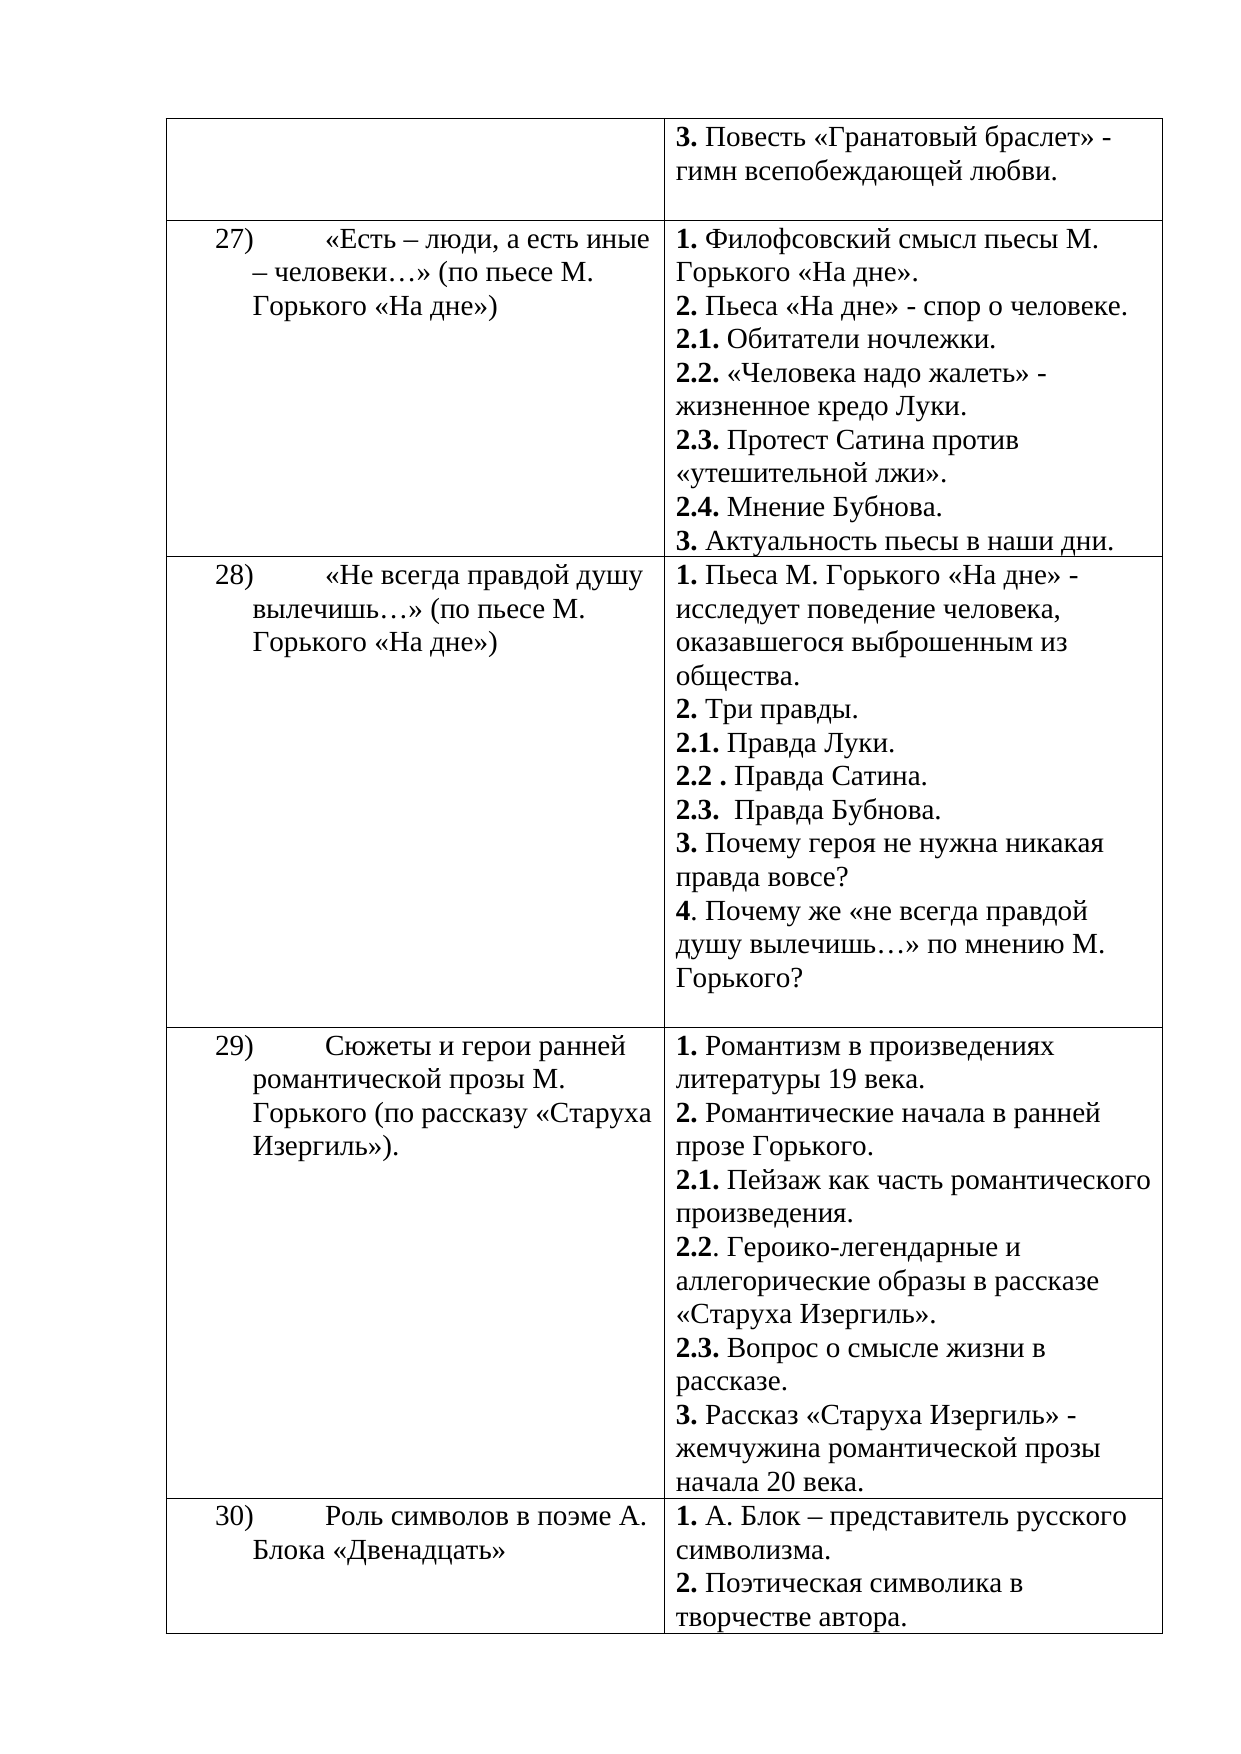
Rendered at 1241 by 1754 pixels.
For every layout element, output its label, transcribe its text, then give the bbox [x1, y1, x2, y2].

table_cell «Не всегда правдой душу вылечишь…» (по пьесе М. Горького «На дне») [167, 557, 664, 1027]
table_cell 1. Романтизм в произведениях литературы 19 века. 2. Романтические начала в ранней прозе Горького. 2.1. Пейзаж как часть романтического произведения. 2.2. Героико-легендарные и аллегорические образы в рассказе «Старуха Изергиль». 2.3. Вопрос о смысле жизни в рассказе. 3. Рассказ «Старуха Изергиль» - жемчужина романтической прозы начала 20 века. [665, 1028, 1162, 1497]
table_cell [665, 1499, 1162, 1633]
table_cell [167, 119, 664, 220]
table_cell Сюжеты и герои ранней романтической прозы М. Горького (по рассказу «Старуха Изергиль»). [167, 1028, 664, 1497]
table_cell 1. Филофсовский смысл пьесы М. Горького «На дне». 2. Пьеса «На дне» - спор о человеке. 2.1. Обитатели ночлежки. 2.2. «Человека надо жалеть» - жизненное кредо Луки. 2.3. Протест Сатина против «утешительной лжи». 2.4. Мнение Бубнова. 3. Актуальность пьесы в наши дни. [665, 221, 1162, 556]
table_cell 1. Пьеса М. Горького «На дне» - исследует поведение человека, оказавшегося выброшенным из общества. 2. Три правды. 2.1. Правда Луки. 2.2 . Правда Сатина. 2.3. Правда Бубнова. 3. Почему героя не нужна никакая правда вовсе? 4. Почему же «не всегда правдой душу вылечишь…» по мнению М. Горького? [665, 557, 1162, 1027]
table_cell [665, 119, 1162, 220]
table_cell «Есть – люди, а есть иные – человеки…» (по пьесе М. Горького «На дне») [167, 221, 664, 556]
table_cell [167, 1499, 664, 1633]
